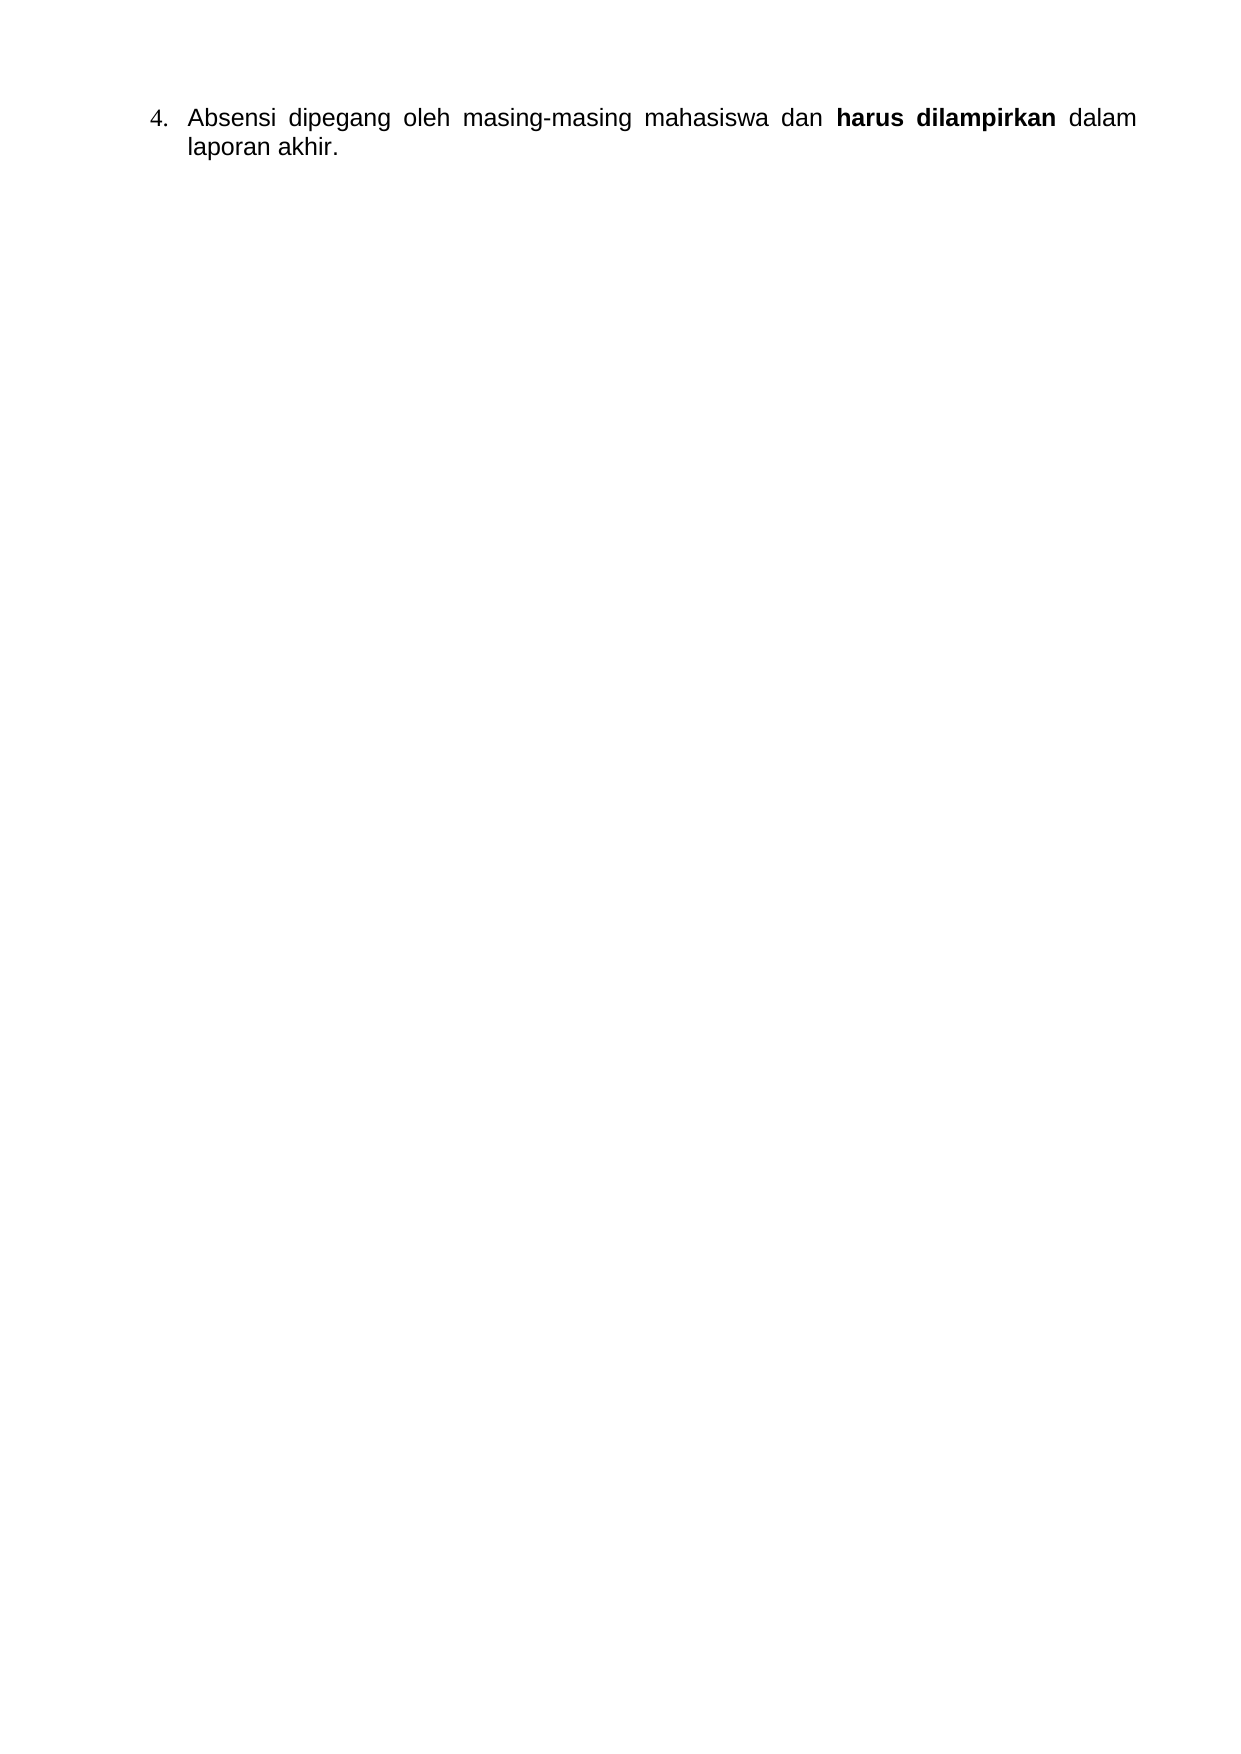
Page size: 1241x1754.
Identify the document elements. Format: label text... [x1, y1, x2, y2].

list Absensi dipegang oleh masing-masing mahasiswa dan harus dilampirkan dalam laporan akhir. [150, 103, 1137, 161]
